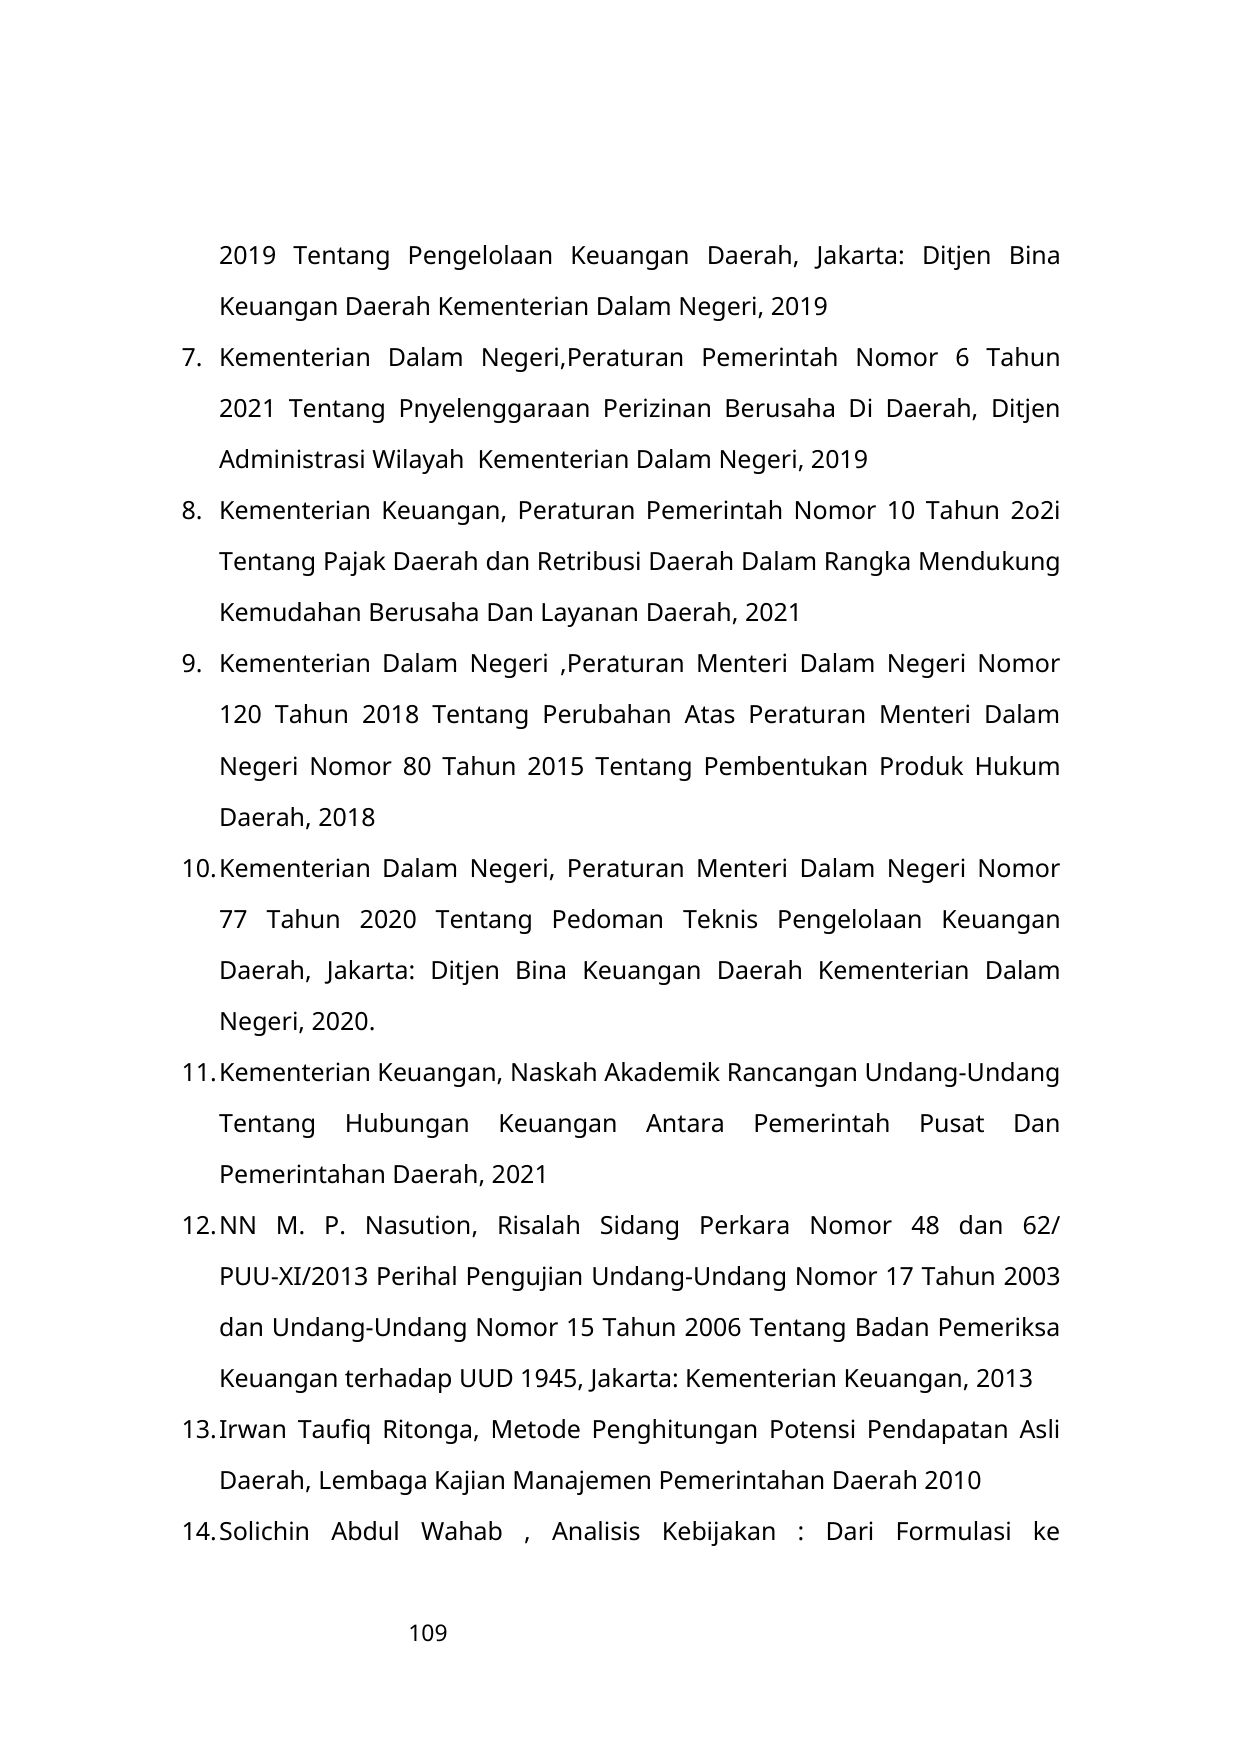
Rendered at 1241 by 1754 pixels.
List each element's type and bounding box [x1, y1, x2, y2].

table_header [176, 236, 1063, 1549]
